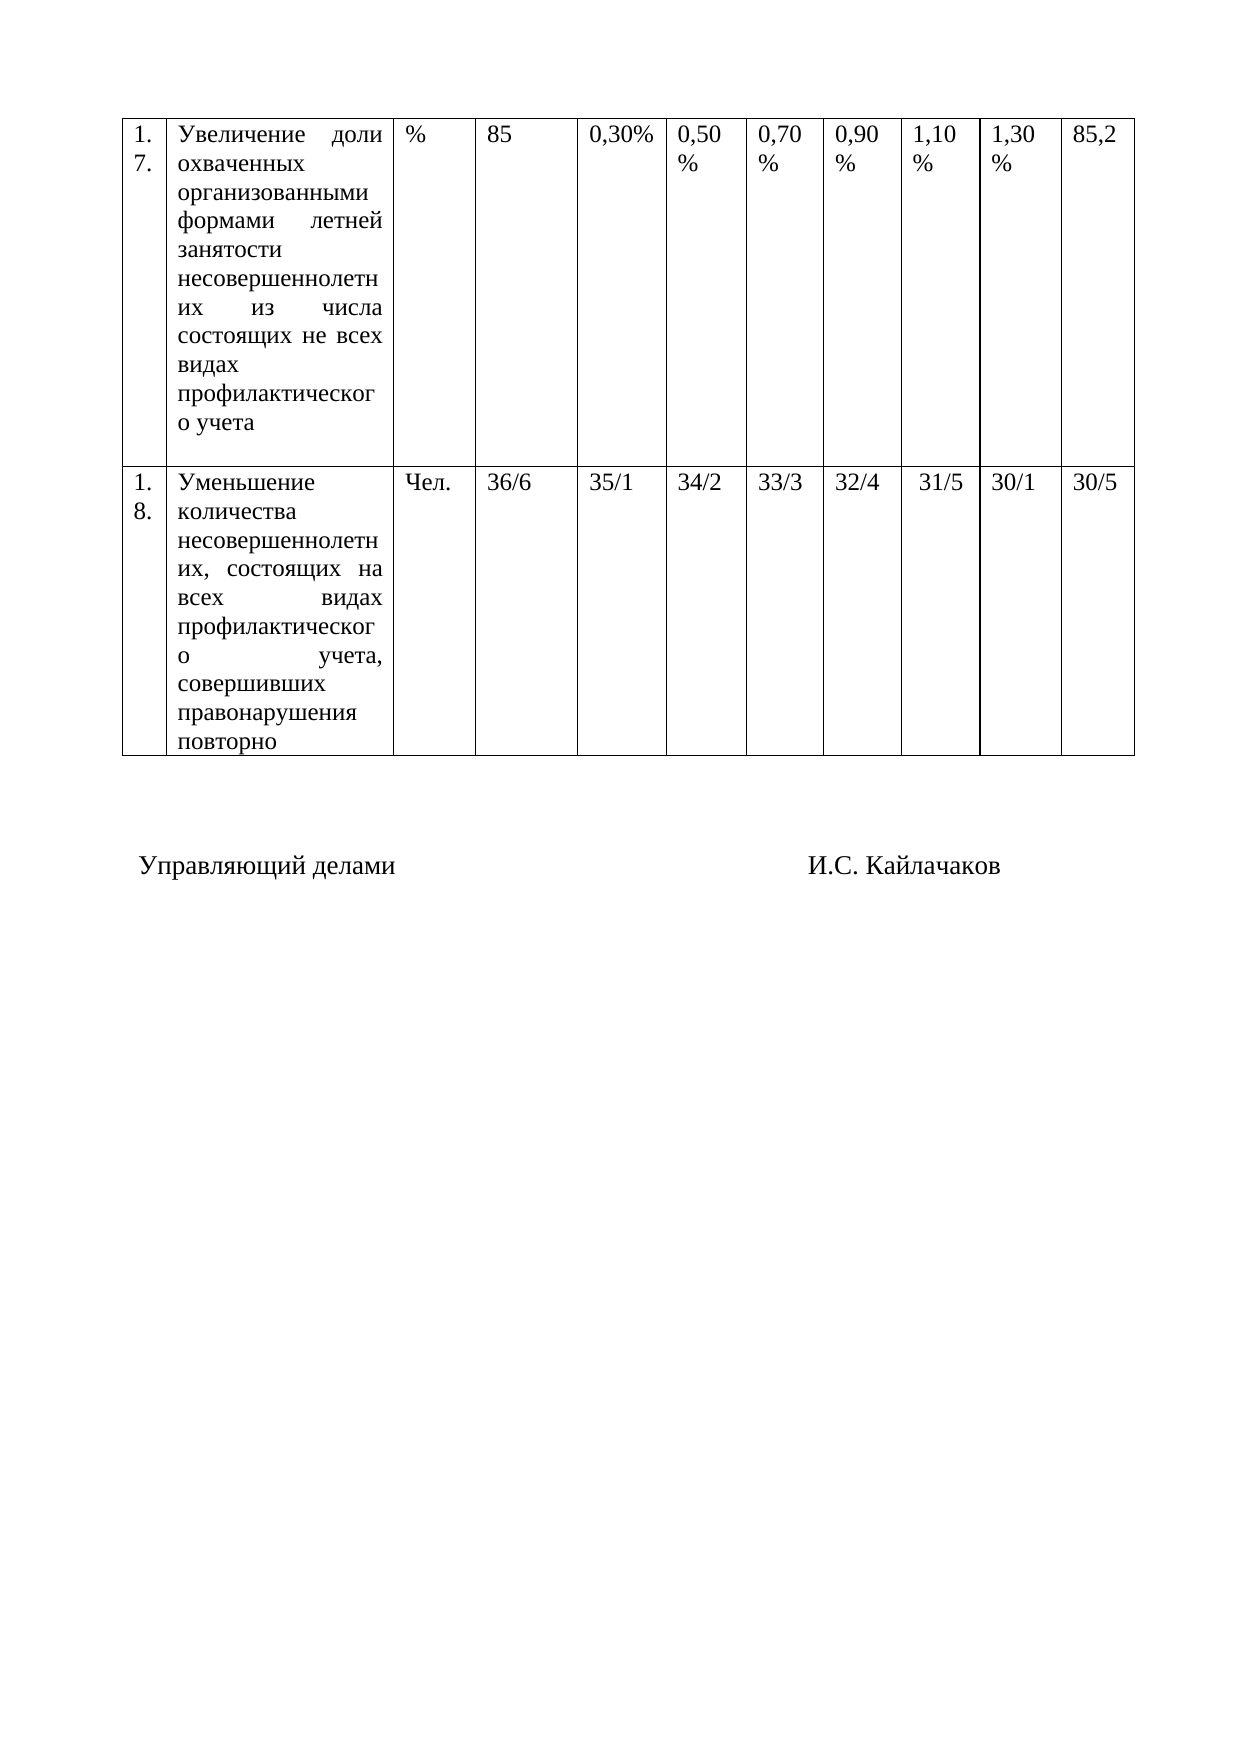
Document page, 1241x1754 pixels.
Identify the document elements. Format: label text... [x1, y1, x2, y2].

table_cell 34/2 [667, 467, 746, 755]
table_cell Уменьшение количества несовершеннолетних, состоящих на всех видах профилактического учета, совершивших правонарушения повторно [167, 467, 393, 755]
table_cell 33/3 [747, 467, 823, 755]
table_cell 1.8. [123, 467, 166, 755]
table_cell 0,90% [824, 119, 901, 466]
table_cell 0,70% [747, 119, 823, 466]
table_cell Чел. [394, 467, 475, 755]
table_cell 0,50% [667, 119, 746, 466]
table_cell 1.7. [123, 119, 166, 466]
table_cell 35/1 [578, 467, 666, 755]
table_cell 30/5 [1062, 467, 1134, 755]
table_cell 0,30% [578, 119, 666, 466]
table_cell 30/1 [981, 467, 1061, 755]
text Управляющий делами И.С. Кайлачаков [131, 849, 1135, 880]
table_cell 1,10% [902, 119, 979, 466]
table_cell 85 [476, 119, 577, 466]
table_cell % [394, 119, 475, 466]
table_cell 32/4 [824, 467, 901, 755]
table_cell 31/5 [902, 467, 979, 755]
table_cell 85,2 [1062, 119, 1134, 466]
table_cell 36/6 [476, 467, 577, 755]
table_cell Увеличение доли охваченных организованными формами летней занятости несовершеннолетних из числа состоящих не всех видах профилактического учета [167, 119, 393, 466]
table_cell 1,30% [981, 119, 1061, 466]
